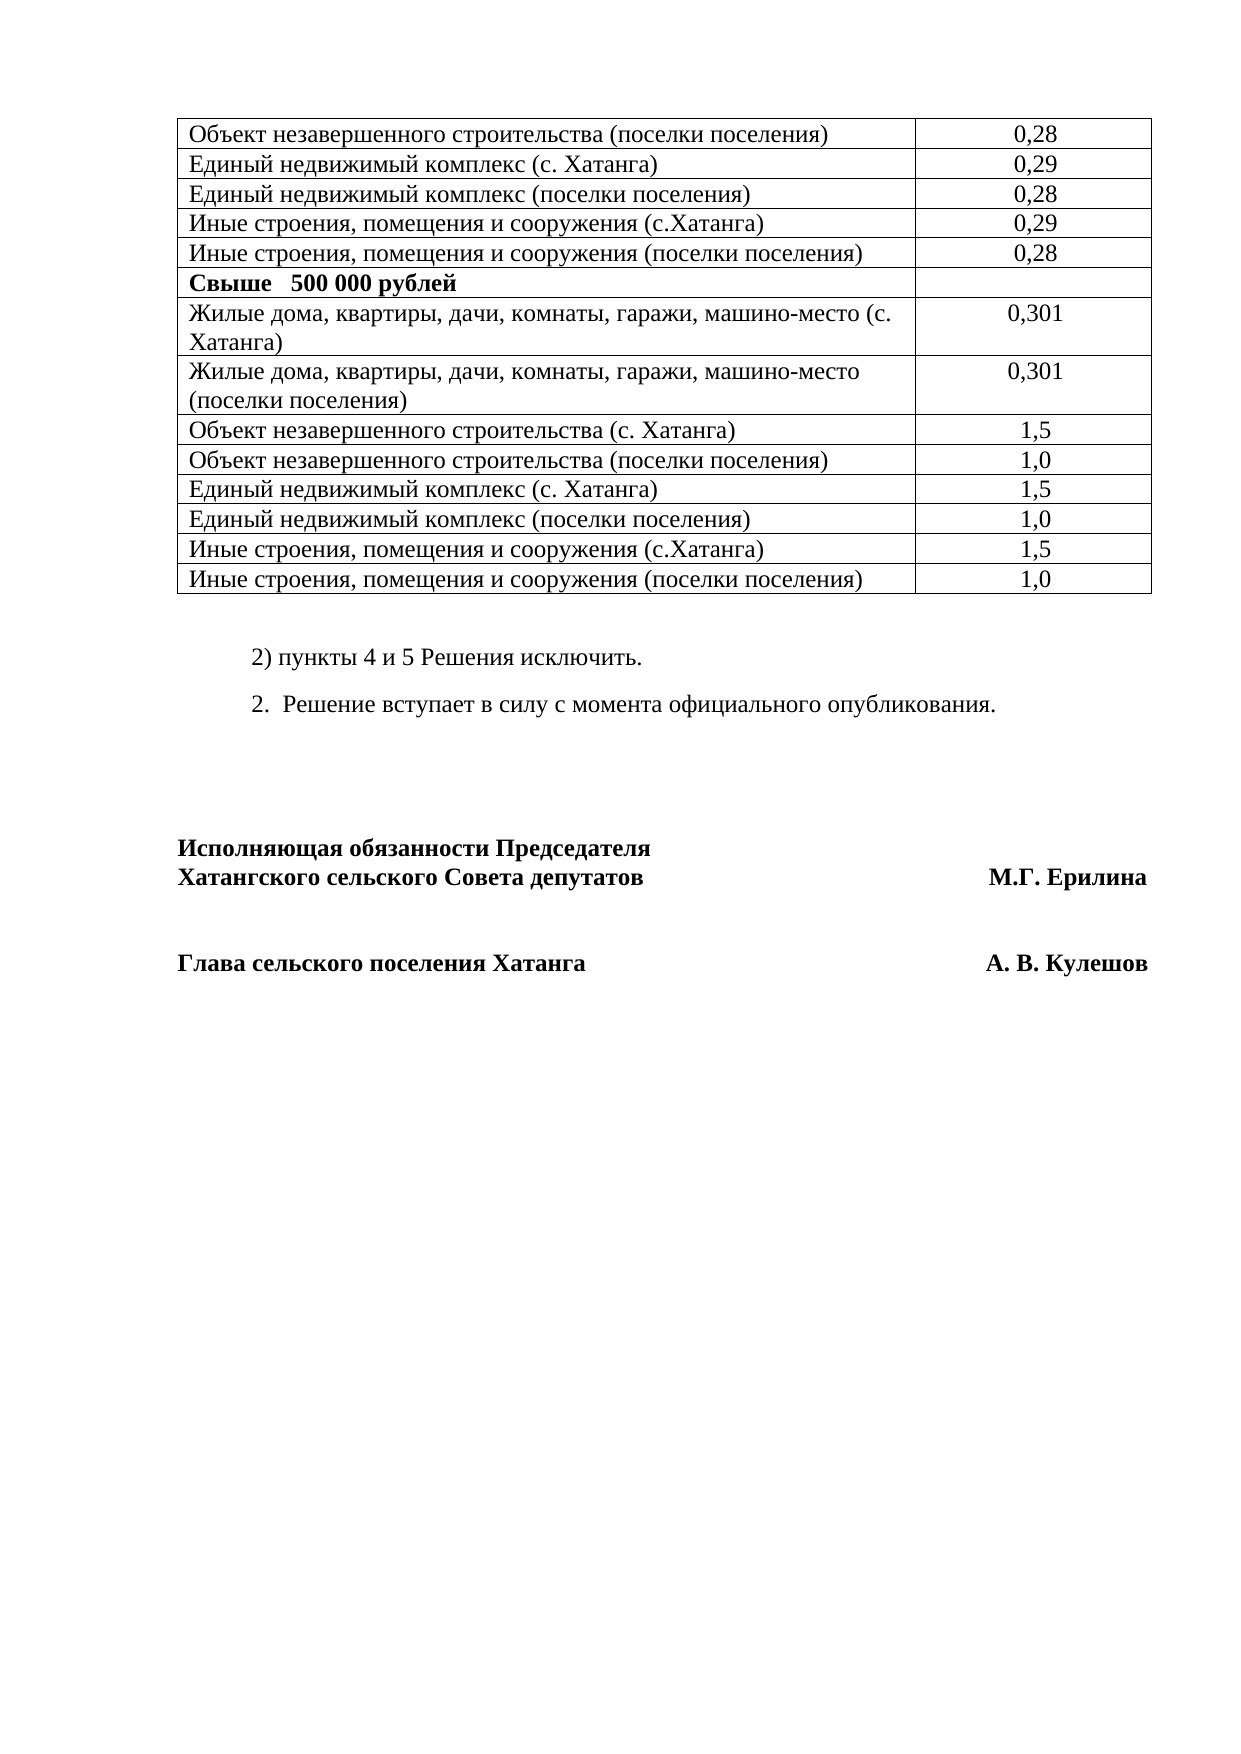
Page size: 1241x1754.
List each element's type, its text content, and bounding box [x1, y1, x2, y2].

table_cell Иные строения, помещения и сооружения (с.Хатанга) [178, 534, 915, 563]
table_cell Единый недвижимый комплекс (поселки поселения) [178, 179, 915, 207]
table_cell 0,28 [916, 238, 1151, 267]
table_cell 0,28 [916, 179, 1151, 207]
table_cell Единый недвижимый комплекс (поселки поселения) [178, 504, 915, 533]
table_cell Жилые дома, квартиры, дачи, комнаты, гаражи, машино-место (с. Хатанга) [178, 298, 915, 355]
table_cell 1,0 [916, 504, 1151, 533]
text Исполняющая обязанности Председателя [177, 833, 1152, 862]
table_cell Объект незавершенного строительства (поселки поселения) [178, 119, 915, 148]
table_cell 1,0 [916, 445, 1151, 473]
table_cell Жилые дома, квартиры, дачи, комнаты, гаражи, машино-место (поселки поселения) [178, 356, 915, 414]
table_cell 0,29 [916, 209, 1151, 237]
table_cell [916, 268, 1151, 297]
table_cell Свыше 500 000 рублей [178, 268, 915, 297]
text Глава сельского поселения Хатанга А. В. Кулешов [177, 948, 1152, 1006]
text Хатангского сельского Совета депутатов М.Г. Ерилина [177, 862, 1152, 891]
table_cell Объект незавершенного строительства (поселки поселения) [178, 445, 915, 473]
table_cell Объект незавершенного строительства (с. Хатанга) [178, 415, 915, 444]
table_cell Единый недвижимый комплекс (с. Хатанга) [178, 475, 915, 503]
table_cell 1,5 [916, 534, 1151, 563]
table_cell 1,0 [916, 564, 1151, 593]
table_cell Единый недвижимый комплекс (с. Хатанга) [178, 149, 915, 178]
table_cell Иные строения, помещения и сооружения (поселки поселения) [178, 238, 915, 267]
table_cell Иные строения, помещения и сооружения (с.Хатанга) [178, 209, 915, 237]
table_cell Иные строения, помещения и сооружения (поселки поселения) [178, 564, 915, 593]
table_cell 0,28 [916, 119, 1151, 148]
table_cell 0,29 [916, 149, 1151, 178]
table_cell 0,301 [916, 356, 1151, 414]
text 2) пункты 4 и 5 Решения исключить. [177, 642, 1152, 670]
table_cell 1,5 [916, 415, 1151, 444]
text 2. Решение вступает в силу с момента официального опубликования. [177, 689, 1152, 718]
table_cell 1,5 [916, 475, 1151, 503]
table_cell 0,301 [916, 298, 1151, 355]
